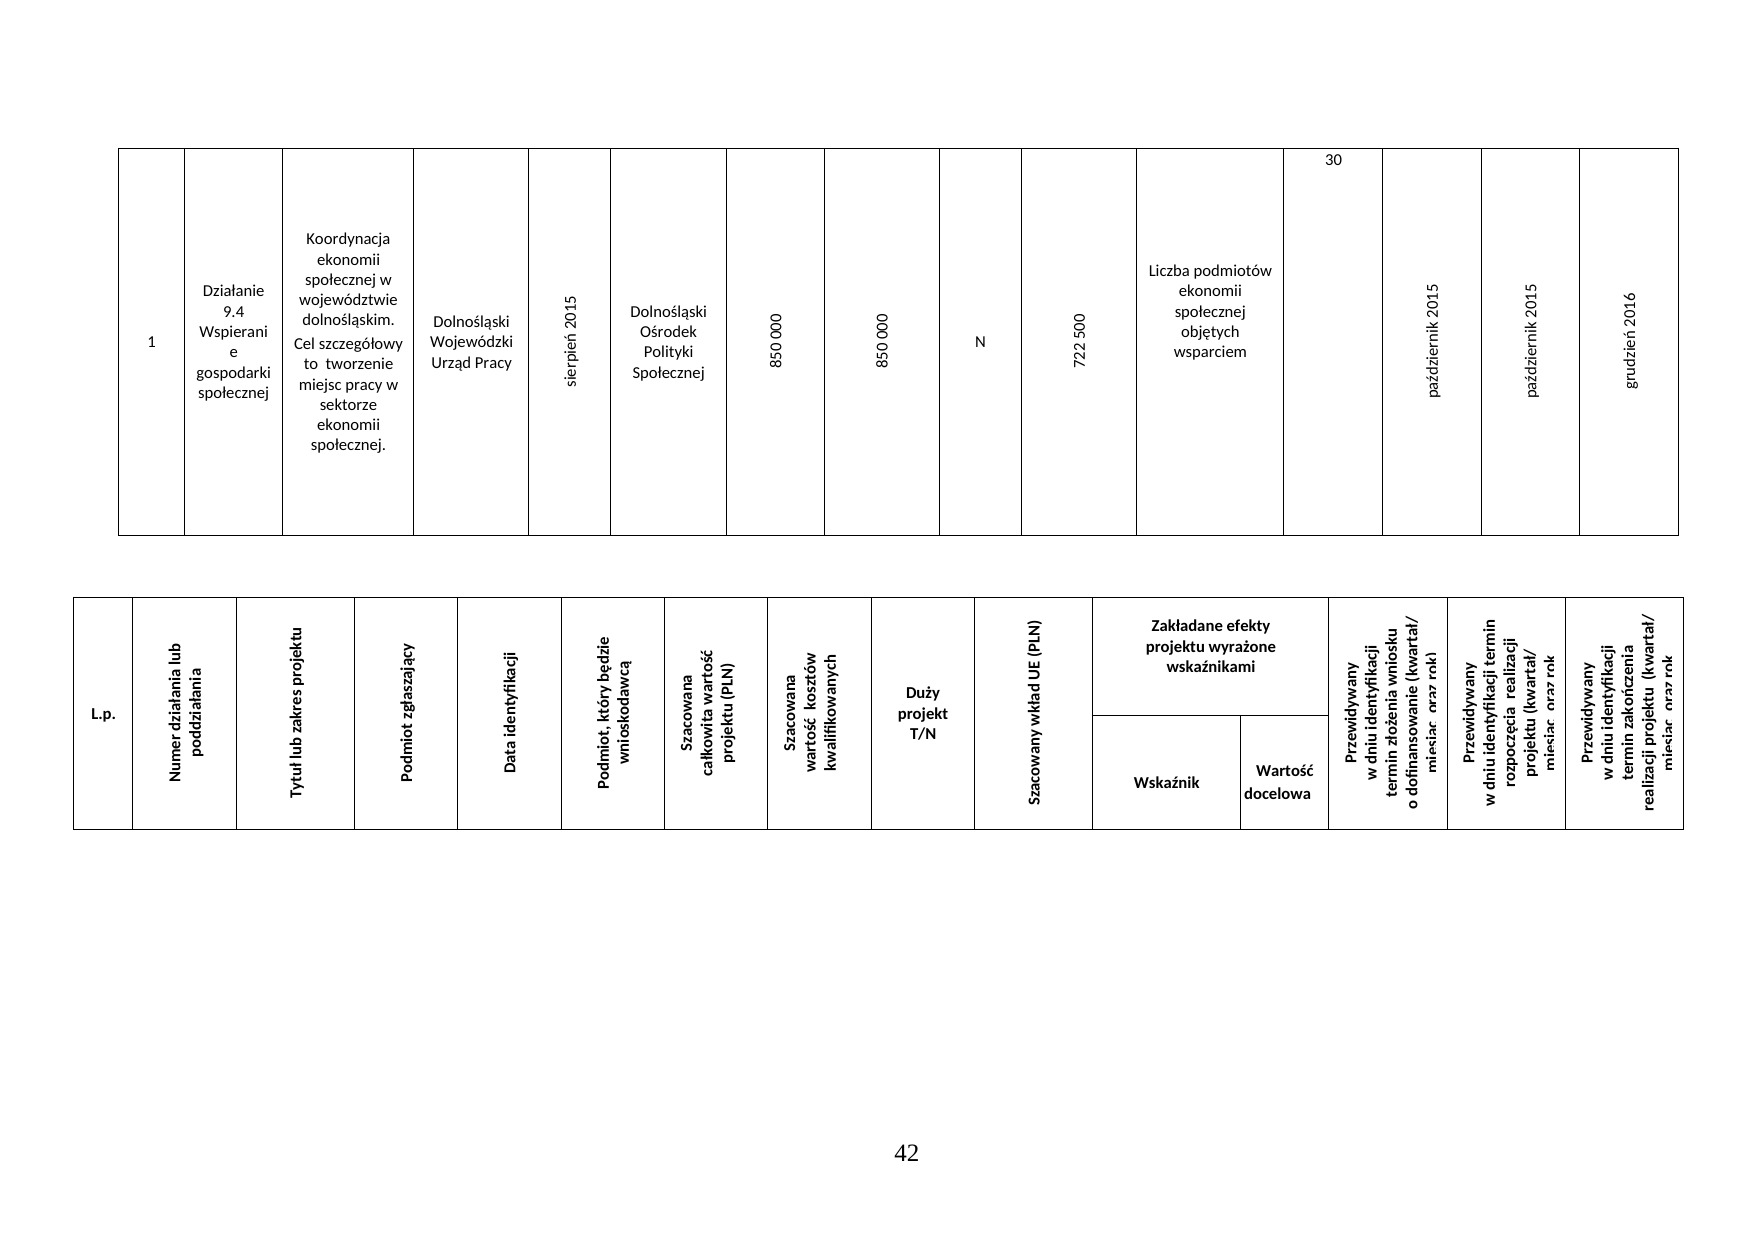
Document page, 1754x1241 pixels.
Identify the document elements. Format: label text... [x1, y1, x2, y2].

table_cell 850 000 [825, 149, 939, 535]
table_header Numer działania lub poddziałania [133, 598, 236, 829]
table_header Przewidywany w dniu identyfikacji termin rozpoczęcia realizacji projektu (kwartał/ miesiąc oraz rok [1448, 598, 1565, 829]
table_header Duży projekt T/N [872, 598, 974, 829]
table_cell 722 500 [1022, 149, 1136, 535]
table_cell N [940, 149, 1021, 535]
table_header Szacowana wartość kosztów kwalifikowanych [768, 598, 871, 829]
table_cell Działanie 9.4 Wspieranie gospodarki społecznej [185, 149, 282, 535]
table_cell Dolnośląski Wojewódzki Urząd Pracy [414, 149, 528, 535]
table_cell Dolnośląski Ośrodek Polityki Społecznej [611, 149, 726, 535]
table_header Przewidywany w dniu identyfikacji termin zakończenia realizacji projektu (kwartał/ miesiąc oraz rok [1566, 598, 1683, 829]
table_cell październik 2015 [1482, 149, 1579, 535]
table_header Podmiot zgłaszający [355, 598, 457, 829]
table_header Zakładane efekty projektu wyrażone wskaźnikami [1093, 598, 1328, 715]
table_cell grudzień 2016 [1580, 149, 1678, 535]
table_header L.p. [74, 598, 132, 829]
table_cell 1 [119, 149, 184, 535]
table_cell Koordynacja ekonomii społecznej w województwie dolnośląskim. Cel szczegółowy to tworzenie miejsc pracy w sektorze ekonomii społecznej. [283, 149, 413, 535]
table_cell Liczba podmiotów ekonomii społecznej objętych wsparciem [1137, 149, 1283, 535]
table_cell sierpień 2015 [529, 149, 610, 535]
table_header Przewidywany w dniu identyfikacji termin złożenia wniosku o dofinansowanie (kwartał/ miesiąc oraz rok) [1329, 598, 1447, 829]
table_header Szacowany wkład UE (PLN) [975, 598, 1092, 829]
table_header Tytuł lub zakres projektu [237, 598, 354, 829]
table_cell 30 [1284, 149, 1382, 535]
table_cell 850 000 [727, 149, 824, 535]
table_header Szacowana całkowita wartość projektu (PLN) [665, 598, 767, 829]
table_cell Wskaźnik [1093, 716, 1240, 829]
table_cell Wartość docelowa [1241, 716, 1328, 829]
table_cell październik 2015 [1383, 149, 1481, 535]
table_header Podmiot, który będzie wnioskodawcą [562, 598, 664, 829]
table_header Data identyfikacji [458, 598, 561, 829]
